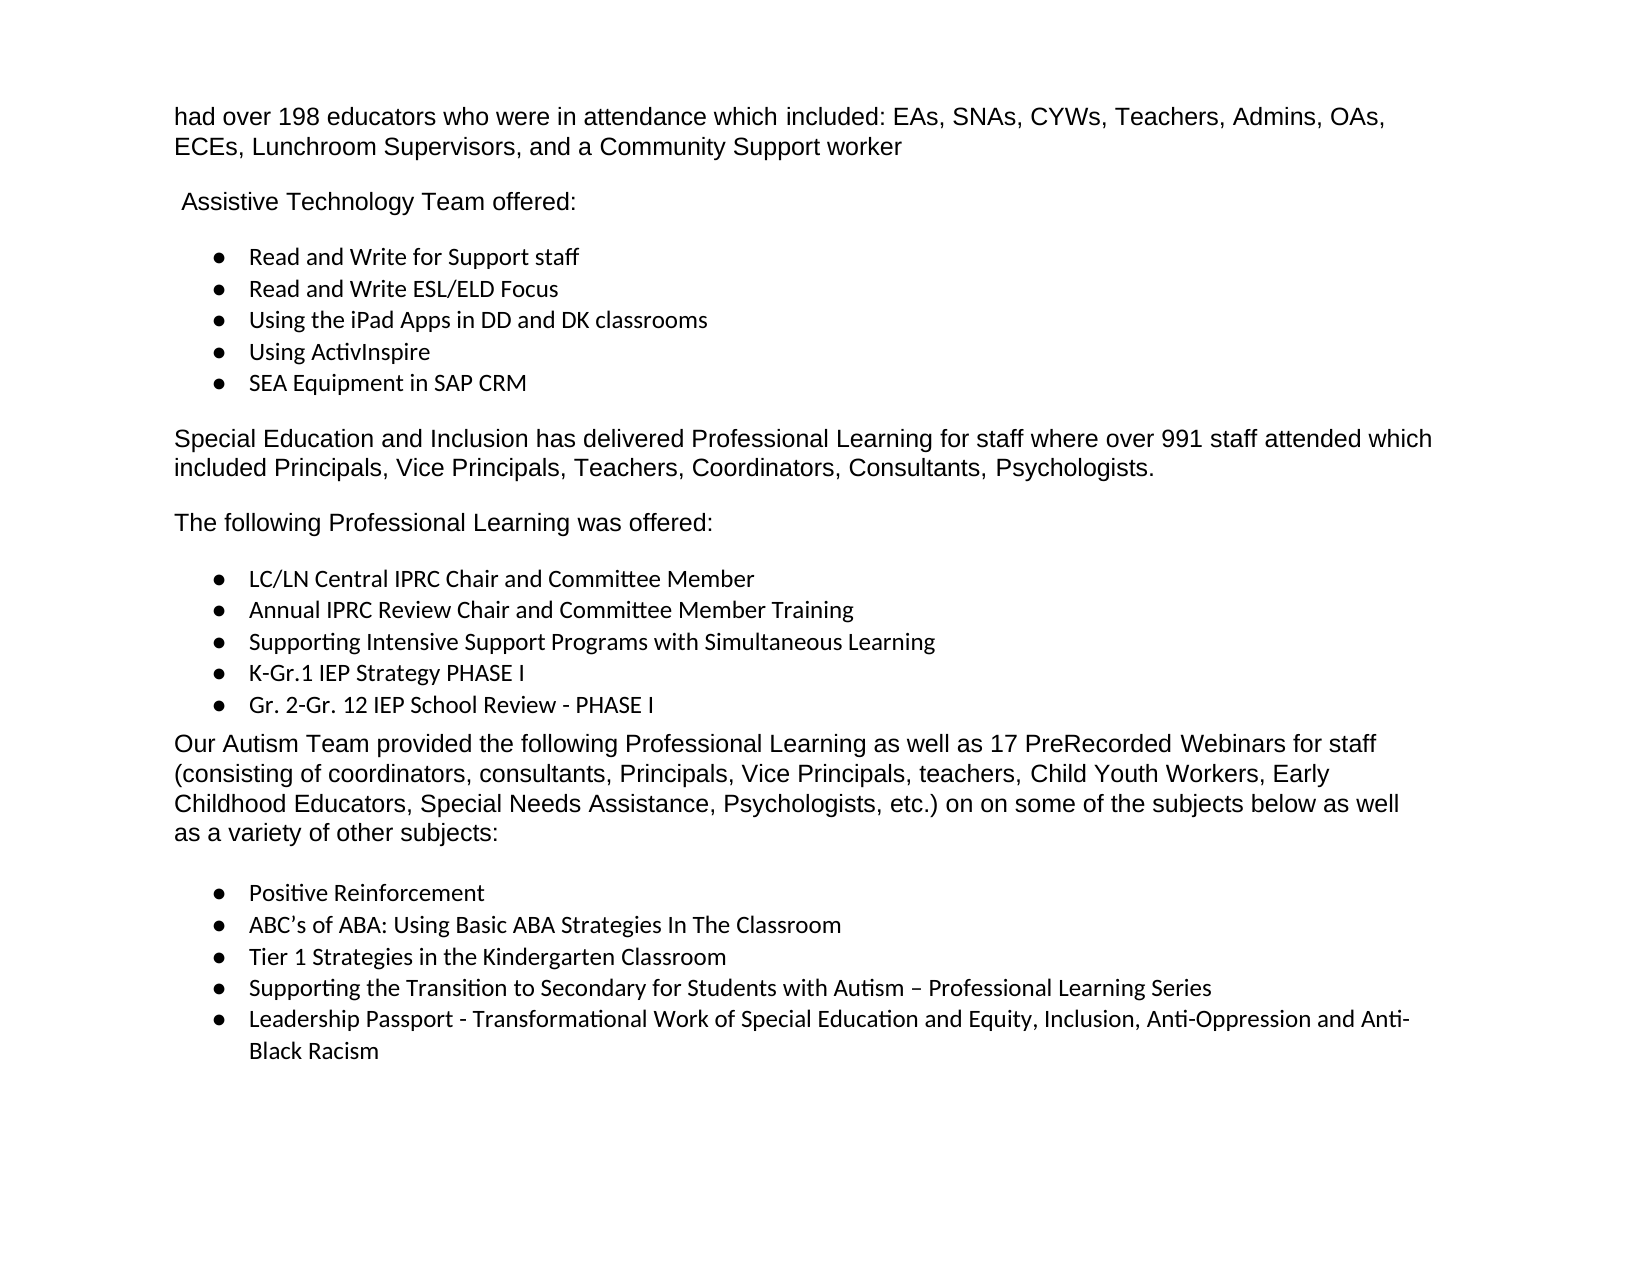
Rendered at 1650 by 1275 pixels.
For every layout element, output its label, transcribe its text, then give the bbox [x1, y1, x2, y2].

list ABC’s of ABA: Using Basic ABA Strategies In The Classroom [211, 909, 1464, 940]
list Read and Write ESL/ELD Focus [211, 273, 1464, 303]
list Using ActivInspire [211, 336, 1464, 366]
list Supporting the Transition to Secondary for Students with Autism – Professional Learning Series [211, 972, 1414, 1003]
list K-Gr.1 IEP Strategy PHASE I [211, 657, 1464, 688]
text Assistive Technology Team offered: [181, 187, 1464, 215]
list Positive Reinforcement [211, 878, 1464, 908]
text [174, 102, 1425, 160]
list Annual IPRC Review Chair and Committee Member Training [211, 594, 1464, 625]
list Read and Write for Support staff [211, 241, 1464, 272]
list Leadership Passport - Transformational Work of Special Education and Equity, Inclusion, Anti-Oppression and Anti-Black Racism [211, 1003, 1417, 1065]
text Our Autism Team provided the following Professional Learning as well as 17 PreRecorded Webinars for staff (consisting of coordinators, consultants, Principals, Vice Principals, teachers, Child Youth Workers, Early Childhood Educators, Special Needs Assistance, Psychologists, etc.) on on some of the subjects below as well as a variety of other subjects: [174, 729, 1429, 847]
text The following Professional Learning was offered: [174, 508, 1464, 537]
list Tier 1 Strategies in the Kindergarten Classroom [211, 941, 1464, 971]
list Gr. 2-Gr. 12 IEP School Review - PHASE I [211, 689, 1464, 719]
list SEA Equipment in SAP CRM [211, 367, 1464, 398]
list Using the iPad Apps in DD and DK classrooms [211, 304, 1464, 335]
list LC/LN Central IPRC Chair and Committee Member [211, 563, 1464, 593]
text Special Education and Inclusion has delivered Professional Learning for staff where over 991 staff attended which included Principals, Vice Principals, Teachers, Coordinators, Consultants, Psychologists. [174, 424, 1464, 482]
list Supporting Intensive Support Programs with Simultaneous Learning [211, 626, 1464, 656]
